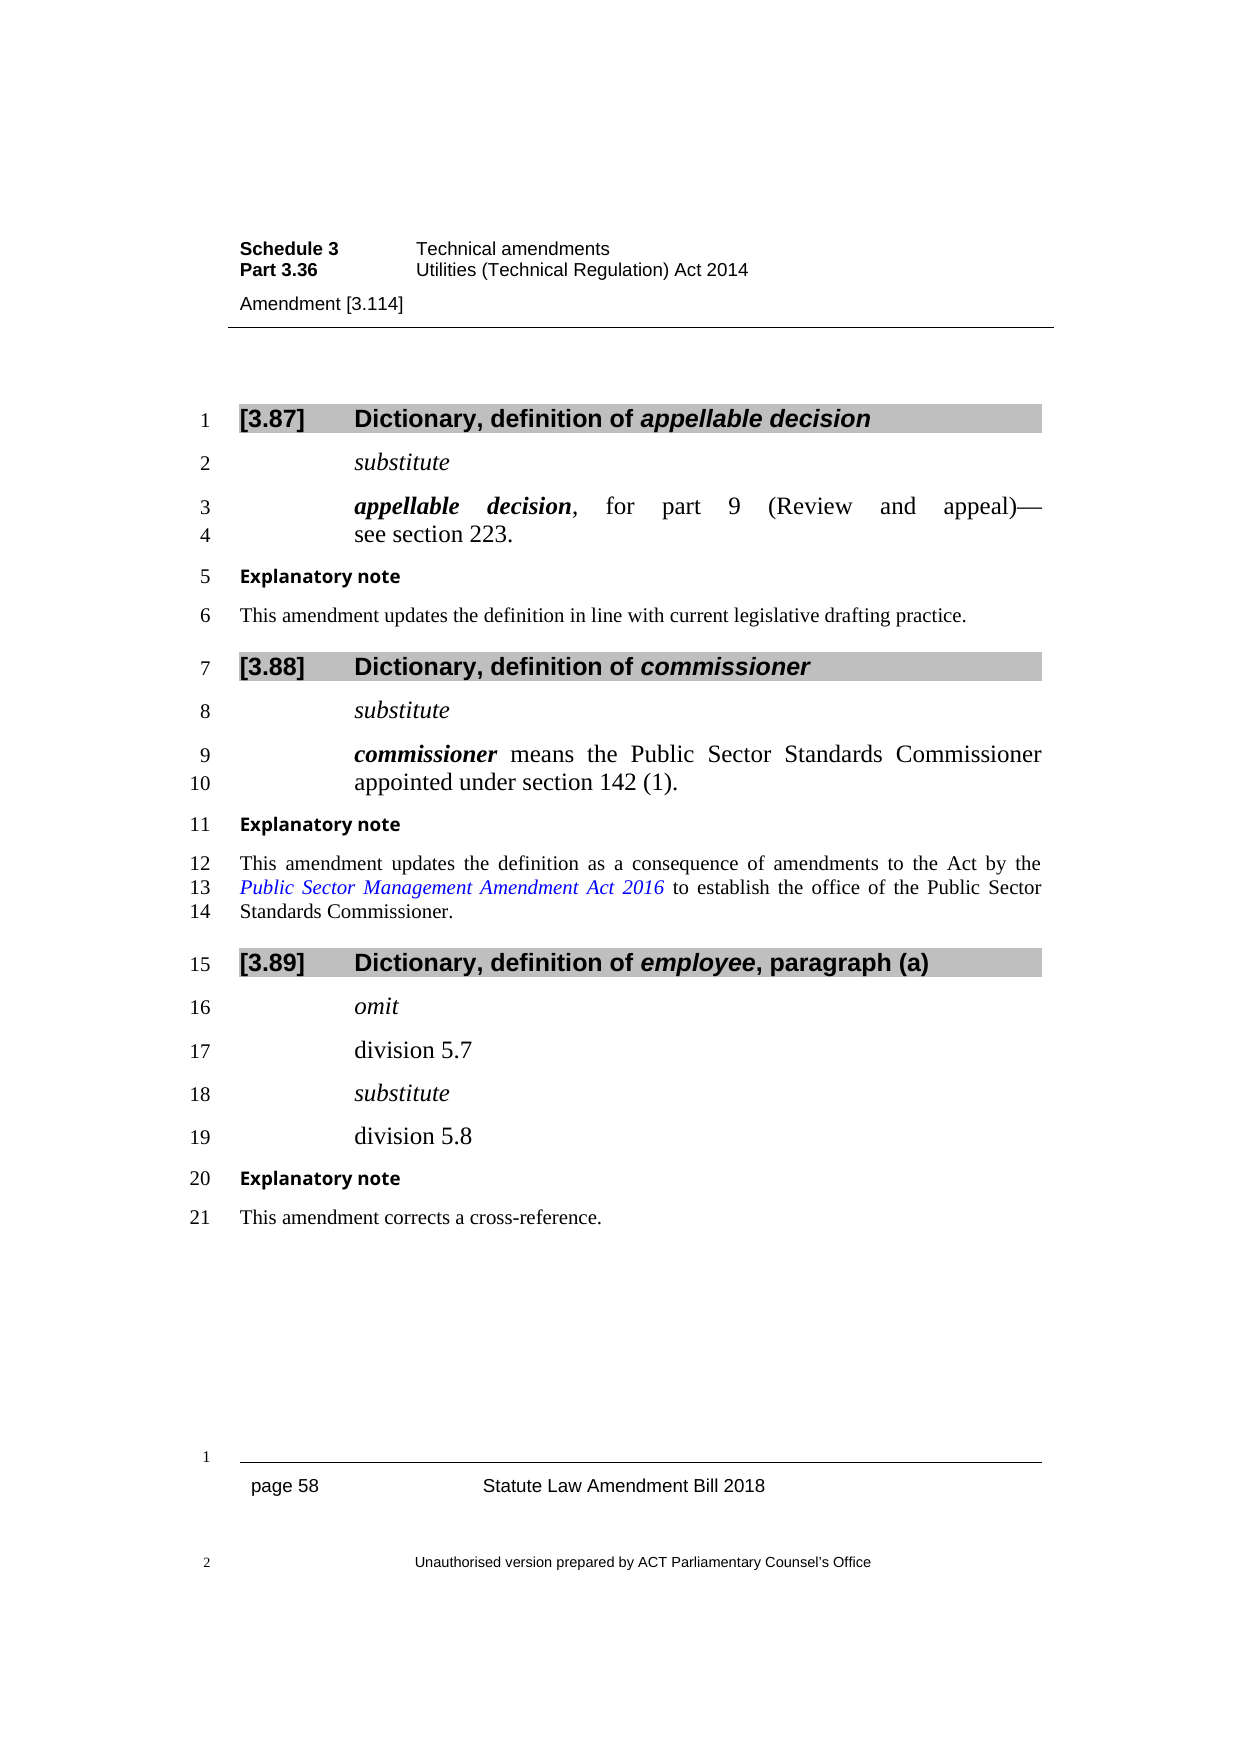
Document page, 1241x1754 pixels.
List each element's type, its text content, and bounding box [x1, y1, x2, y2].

text [3.89] Dictionary, definition of employee, paragraph (a) [239, 948, 1042, 977]
text [3.87] Dictionary, definition of appellable decision [239, 404, 1042, 433]
text division 5.8 [354, 1121, 1042, 1150]
text This amendment corrects a cross-reference. [239, 1205, 1042, 1229]
text This amendment updates the definition as a consequence of amendments to the Act by the Public Sector Management Amendment Act 2016 to establish the office of the Public Sector Standards Commissioner. [239, 851, 1042, 923]
text [3.88] Dictionary, definition of commissioner [239, 652, 1042, 681]
subtitle Explanatory note [239, 1165, 1042, 1190]
subtitle Explanatory note [239, 563, 1042, 588]
text omit [354, 991, 1042, 1020]
text This amendment updates the definition in line with current legislative drafting practice. [239, 603, 1042, 627]
text appellable decision, for part 9 (Review and appeal)—see section 223. [354, 491, 1042, 548]
text commissioner means the Public Sector Standards Commissioner appointed under section 142 (1). [354, 739, 1042, 796]
subtitle Explanatory note [239, 811, 1042, 836]
text substitute [354, 1078, 1042, 1107]
text division 5.7 [354, 1035, 1042, 1063]
text substitute [354, 447, 1042, 476]
text substitute [354, 695, 1042, 724]
